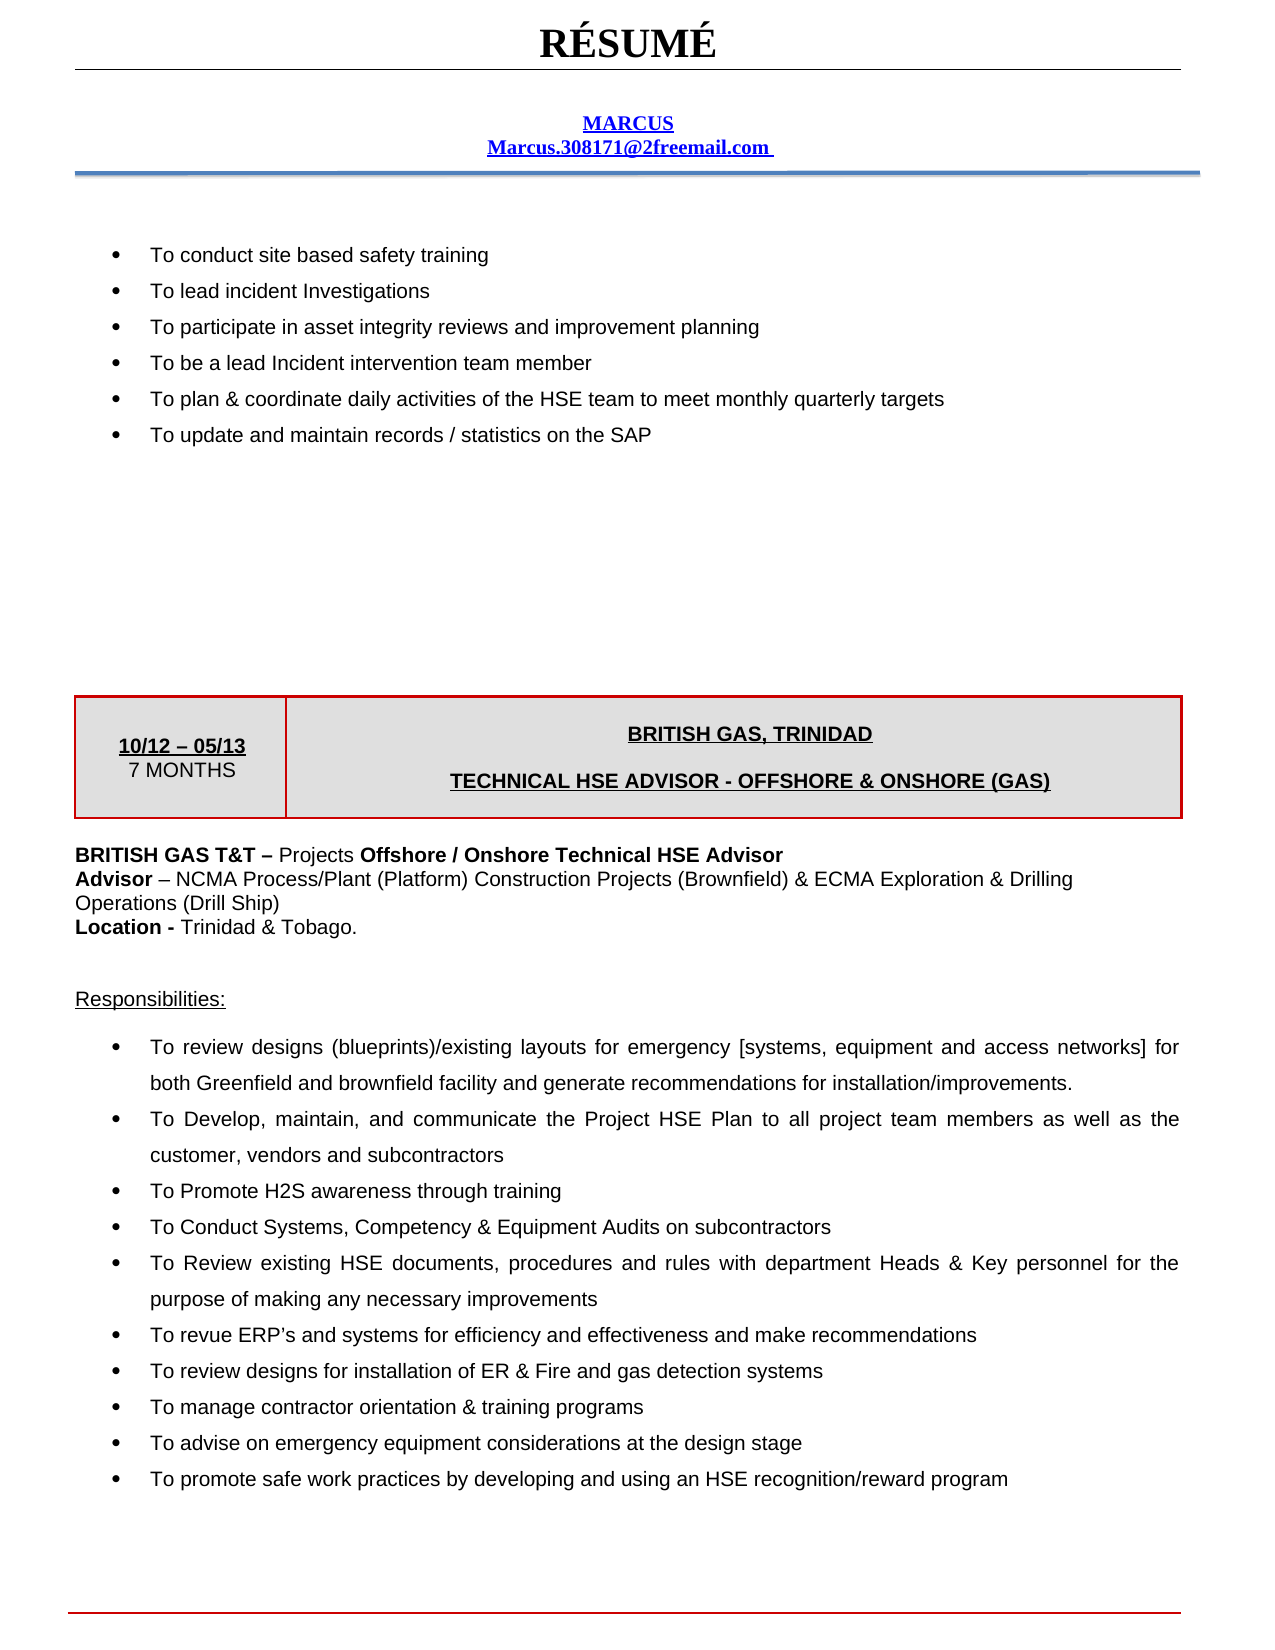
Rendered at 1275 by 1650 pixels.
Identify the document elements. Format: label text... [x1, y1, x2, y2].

list To Review existing HSE documents, procedures and rules with department Heads & Key personnel for the purpose of making any necessary improvements [112, 1251, 1181, 1311]
text Responsibilities: [75, 987, 1181, 1011]
list To revue ERP’s and systems for efficiency and effectiveness and make recommendations [112, 1323, 1181, 1347]
list To review designs for installation of ER & Fire and gas detection systems [112, 1359, 1181, 1383]
list To Promote H2S awareness through training [112, 1179, 1181, 1203]
list To promote safe work practices by developing and using an HSE recognition/reward program [112, 1467, 1181, 1491]
text Advisor – NCMA Process/Plant (Platform) Construction Projects (Brownfield) & ECMA Exploration & Drilling Operations (Drill Ship) [75, 867, 1181, 915]
table_header 10/12 – 05/13 7 MONTHS [76, 698, 285, 817]
list To participate in asset integrity reviews and improvement planning [112, 315, 1181, 339]
list To update and maintain records / statistics on the SAP [112, 423, 1181, 447]
list To be a lead Incident intervention team member [112, 351, 1181, 375]
text BRITISH GAS T&T – Projects Offshore / Onshore Technical HSE Advisor [75, 843, 1181, 867]
list To conduct site based safety training [112, 243, 1181, 267]
list To lead incident Investigations [112, 279, 1181, 303]
list To plan & coordinate daily activities of the HSE team to meet monthly quarterly targets [112, 387, 1181, 411]
list To review designs (blueprints)/existing layouts for emergency [systems, equipment and access networks] for both Greenfield and brownfield facility and generate recommendations for installation/improvements. [112, 1035, 1181, 1095]
list To manage contractor orientation & training programs [112, 1395, 1181, 1419]
text Location - Trinidad & Tobago. [75, 915, 1181, 939]
list To advise on emergency equipment considerations at the design stage [112, 1431, 1181, 1455]
list To Conduct Systems, Competency & Equipment Audits on subcontractors [112, 1215, 1181, 1239]
table_header british gas, trinidad Technical HSE ADVISOR - Offshore & ONSHORE (Gas) [287, 698, 1180, 817]
list To Develop, maintain, and communicate the Project HSE Plan to all project team members as well as the customer, vendors and subcontractors [112, 1107, 1181, 1167]
